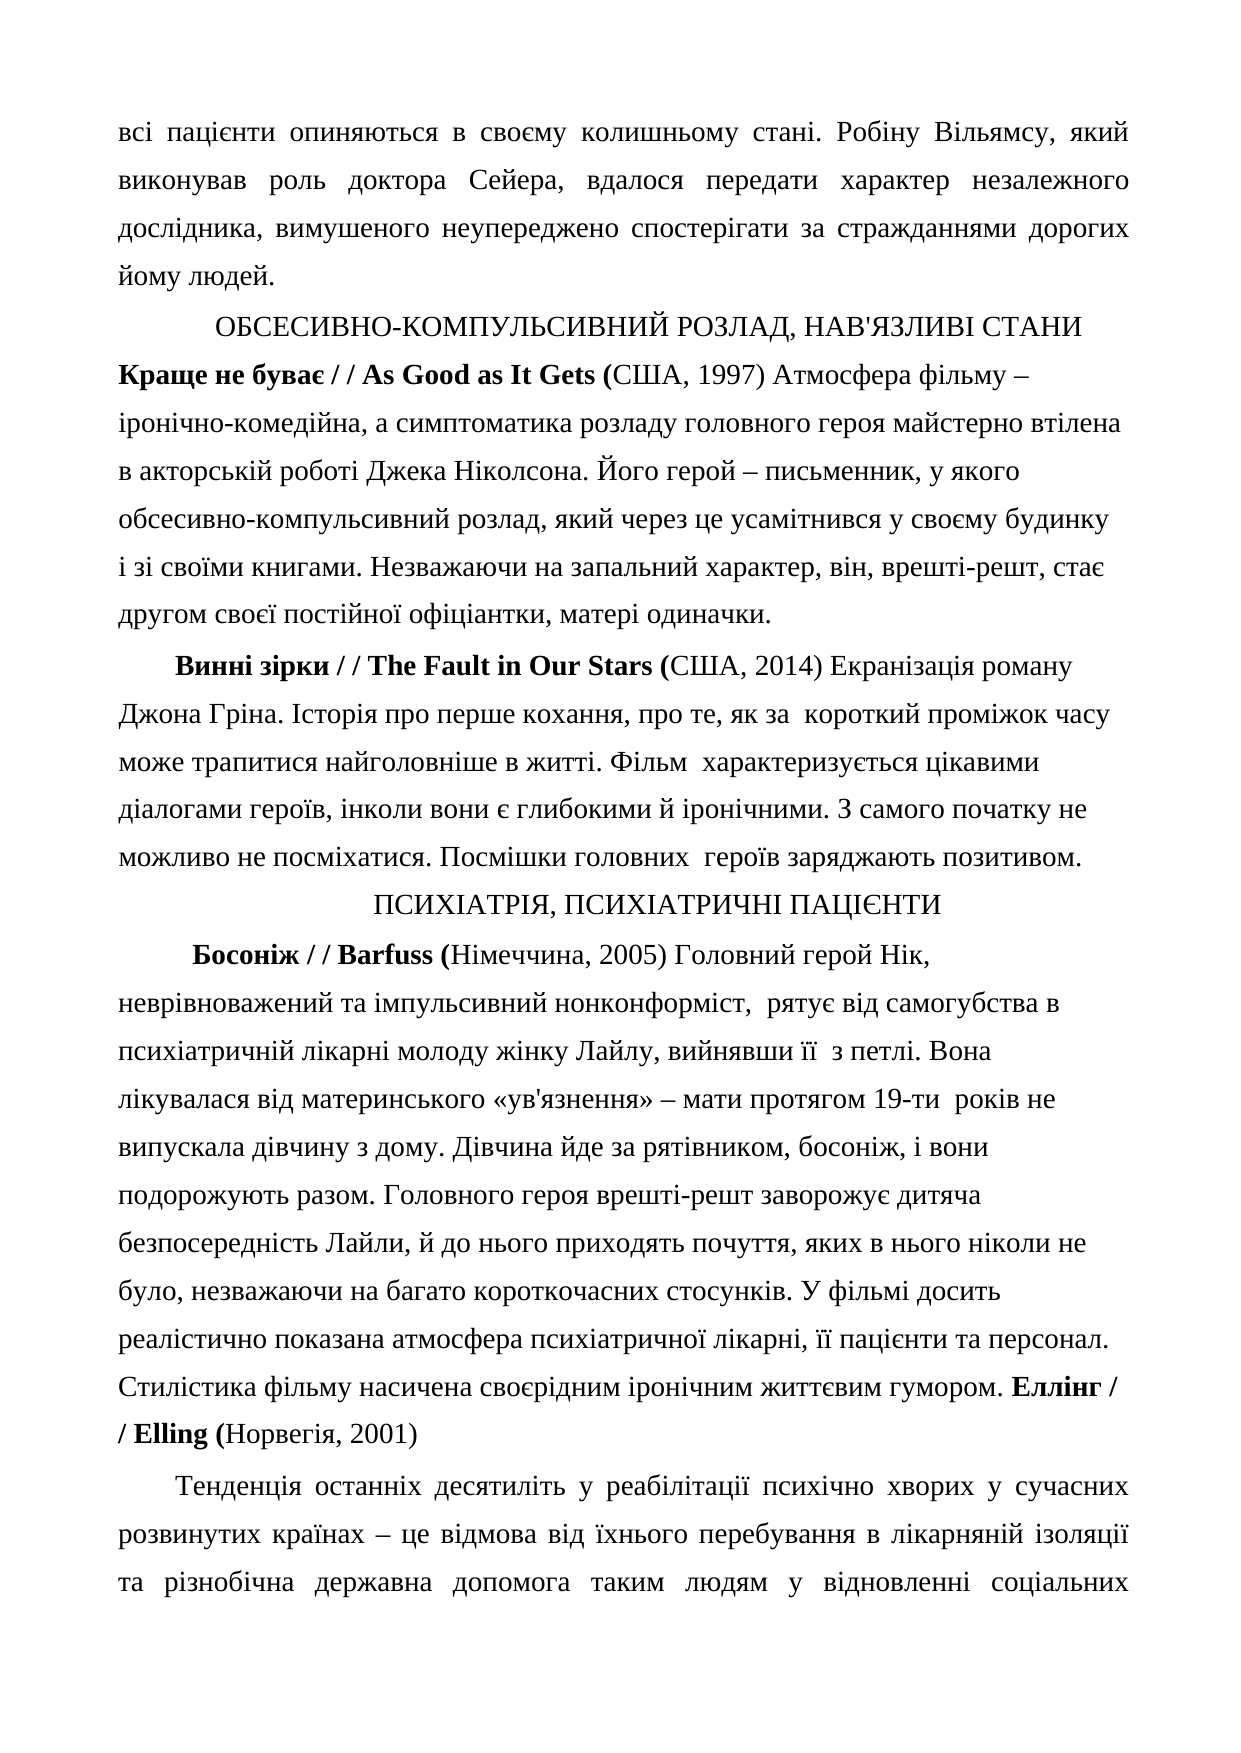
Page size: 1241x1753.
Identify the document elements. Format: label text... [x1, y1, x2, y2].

text ПСИХІАТРІЯ, ПСИХІАТРИЧНІ ПАЦІЄНТИ [103, 887, 942, 921]
text Босоніж / / Barfuss (Німеччина, 2005) Головний герой Нік, неврівноважений та імпульсивний нонконформіст, рятує від самогубства в психіатричній лікарні молоду жінку Лайлу, вийнявши її з петлі. Вона лікувалася від материнського «ув'язнення» – мати протягом 19-ти років не випускала дівчину з дому. Дівчина йде за рятівником, босоніж, і вони подорожують разом. Головного героя врешті-решт заворожує дитяча безпосередність Лайли, й до нього приходять почуття, яких в нього ніколи не було, незважаючи на багато короткочасних стосунків. У фільмі досить реалістично показана атмосфера психіатричної лікарні, її пацієнти та персонал. Стилістика фільму насичена своєрідним іронічним життєвим гумором. Еллінг / / Elling (Норвегія, 2001) [118, 937, 1130, 1450]
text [118, 114, 1130, 291]
text Винні зірки / / The Fault in Our Stars (США, 2014) Екранізація роману Джона Гріна. Історія про перше кохання, про те, як за короткий проміжок часу може трапитися найголовніше в житті. Фільм характеризується цікавими діалогами героїв, інколи вони є глибокими й іронічними. З самого початку не можливо не посміхатися. Посмішки головних героїв заряджають позитивом. [118, 648, 1130, 873]
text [118, 1468, 1130, 1597]
text ОБСЕСИВНО-КОМПУЛЬСИВНИЙ РОЗЛАД, НАВ'ЯЗЛИВІ СТАНИ Краще не буває / / As Good as It Gets (США, 1997) Атмосфера фільму – іронічно-комедійна, а симптоматика розладу головного героя майстерно втілена в акторській роботі Джека Ніколсона. Його герой – письменник, у якого обсесивно-компульсивний розлад, який через це усамітнився у своєму будинку і зі своїми книгами. Незважаючи на запальний характер, він, врешті-решт, стає другом своєї постійної офіціантки, матері одиначки. [118, 309, 1123, 630]
